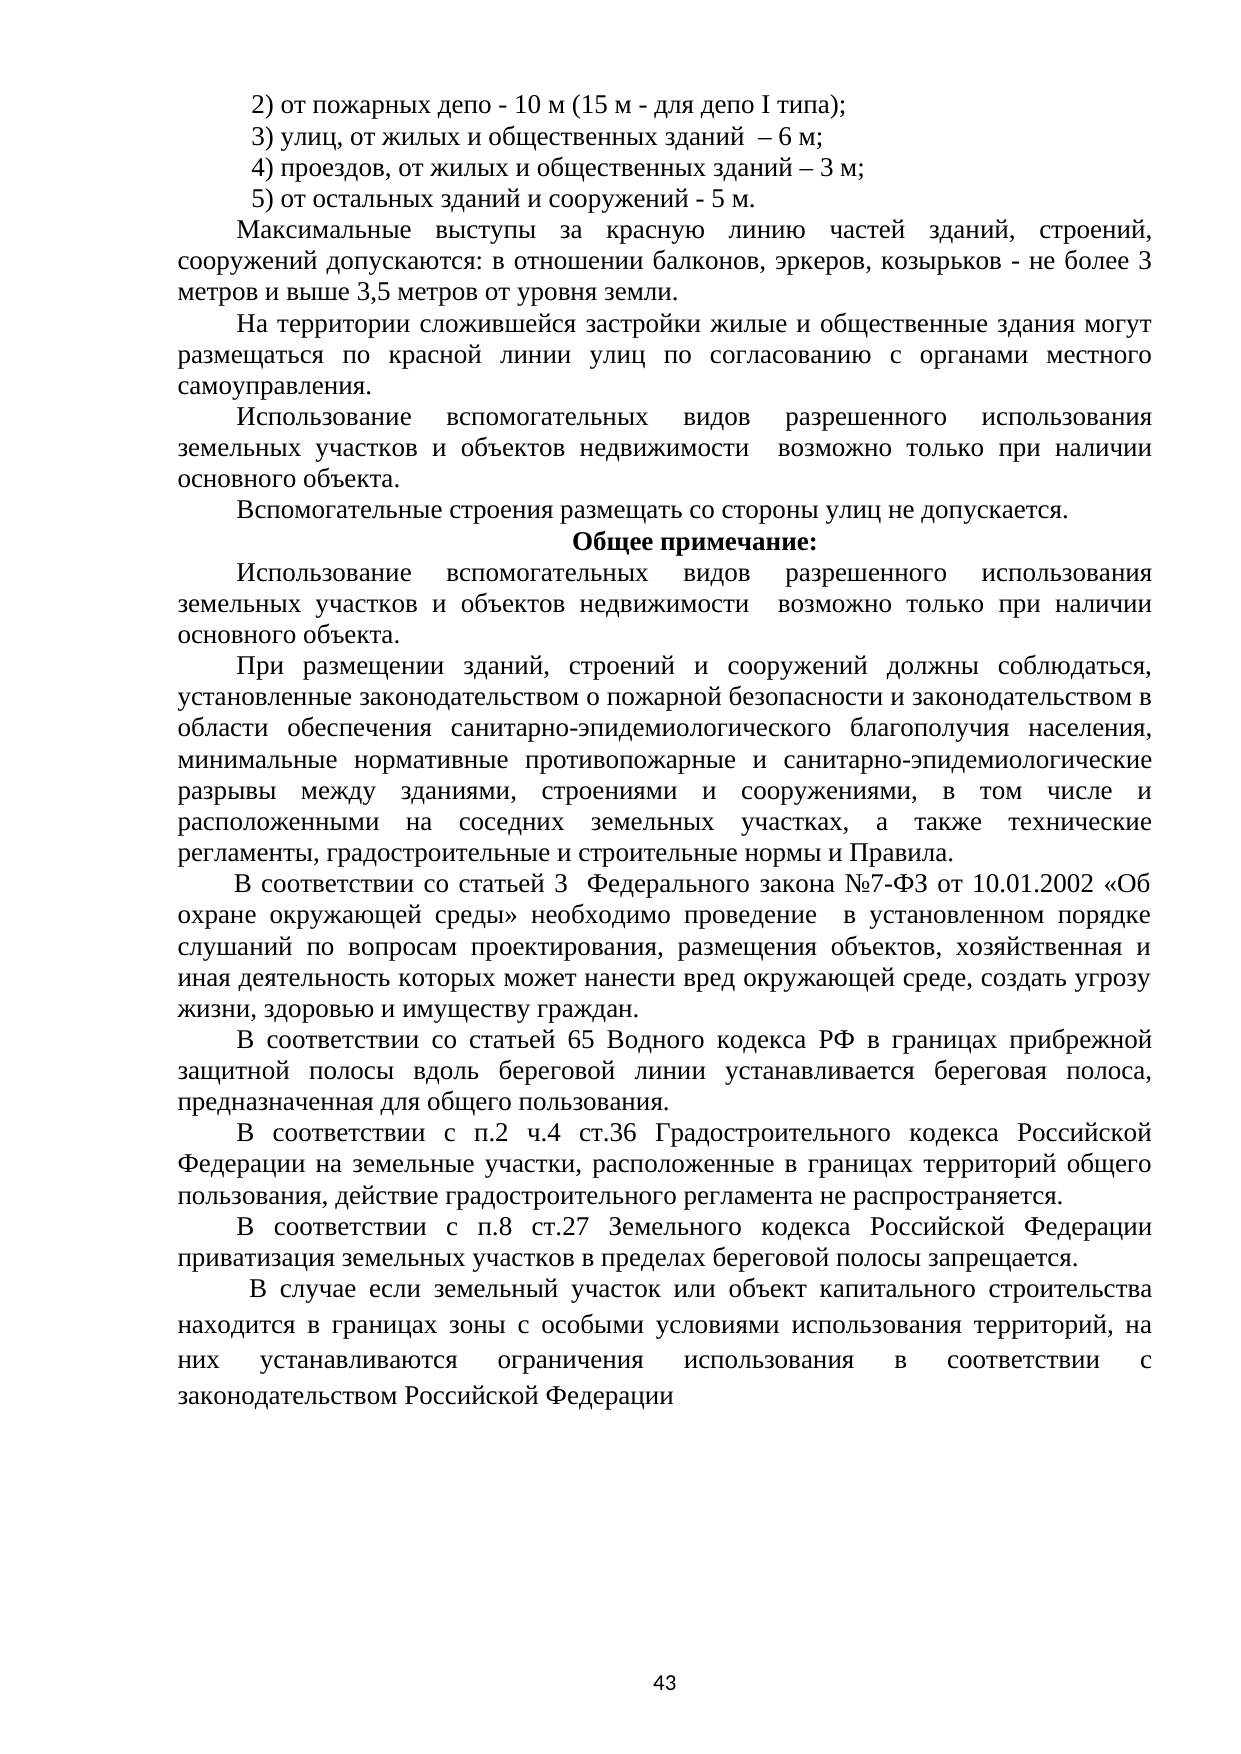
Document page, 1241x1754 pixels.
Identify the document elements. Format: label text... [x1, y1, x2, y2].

text В соответствии со статьей 3 Федерального закона №7-ФЗ от 10.01.2002 «Об охране окружающей среды» необходимо проведение в установленном порядке слушаний по вопросам проектирования, размещения объектов, хозяйственная и иная деятельность которых может нанести вред окружающей среде, создать угрозу жизни, здоровью и имуществу граждан. [177, 867, 1152, 1023]
text В случае если земельный участок или объект капитального строительства находится в границах зоны с особыми условиями использования территорий, на них устанавливаются ограничения использования в соответствии с законодательством Российской Федерации [177, 1272, 1153, 1411]
text В соответствии со статьей 65 Водного кодекса РФ в границах прибрежной защитной полосы вдоль береговой линии устанавливается береговая полоса, предназначенная для общего пользования. [177, 1023, 1153, 1116]
text Использование вспомогательных видов разрешенного использования земельных участков и объектов недвижимости возможно только при наличии основного объекта. [177, 400, 1153, 493]
text 4) проездов, от жилых и общественных зданий – ; [177, 151, 1153, 182]
text На территории сложившейся застройки жилые и общественные здания могут размещаться по красной линии улиц по согласованию с органами местного самоуправления. [177, 307, 1153, 400]
text 5) от остальных зданий и сооружений - . [177, 182, 1153, 213]
text В соответствии с п.2 ч.4 ст.36 Градостроительного кодекса Российской Федерации на земельные участки, расположенные в границах территорий общего пользования, действие градостроительного регламента не распространяется. [177, 1116, 1153, 1210]
text При размещении зданий, строений и сооружений должны соблюдаться, установленные законодательством о пожарной безопасности и законодательством в области обеспечения санитарно-эпидемиологического благополучия населения, минимальные нормативные противопожарные и санитарно-эпидемиологические разрывы между зданиями, строениями и сооружениями, в том числе и расположенными на соседних земельных участках, а также технические регламенты, градостроительные и строительные нормы и Правила. [177, 649, 1153, 867]
text Максимальные выступы за красную линию частей зданий, строений, сооружений допускаются: в отношении балконов, эркеров, козырьков - не более 3 метров и выше 3,5 метров от уровня земли. [177, 213, 1153, 307]
text 2) от пожарных депо - ( - для депо I типа); [177, 89, 1153, 120]
text Общее примечание: [177, 525, 1153, 556]
text Вспомогательные строения размещать со стороны улиц не допускается. [177, 493, 1153, 525]
text Использование вспомогательных видов разрешенного использования земельных участков и объектов недвижимости возможно только при наличии основного объекта. [177, 556, 1153, 649]
text 3) улиц, от жилых и общественных зданий – 6 м; [177, 120, 1153, 151]
text В соответствии с п.8 ст.27 Земельного кодекса Российской Федерации приватизация земельных участков в пределах береговой полосы запрещается. [177, 1210, 1153, 1272]
